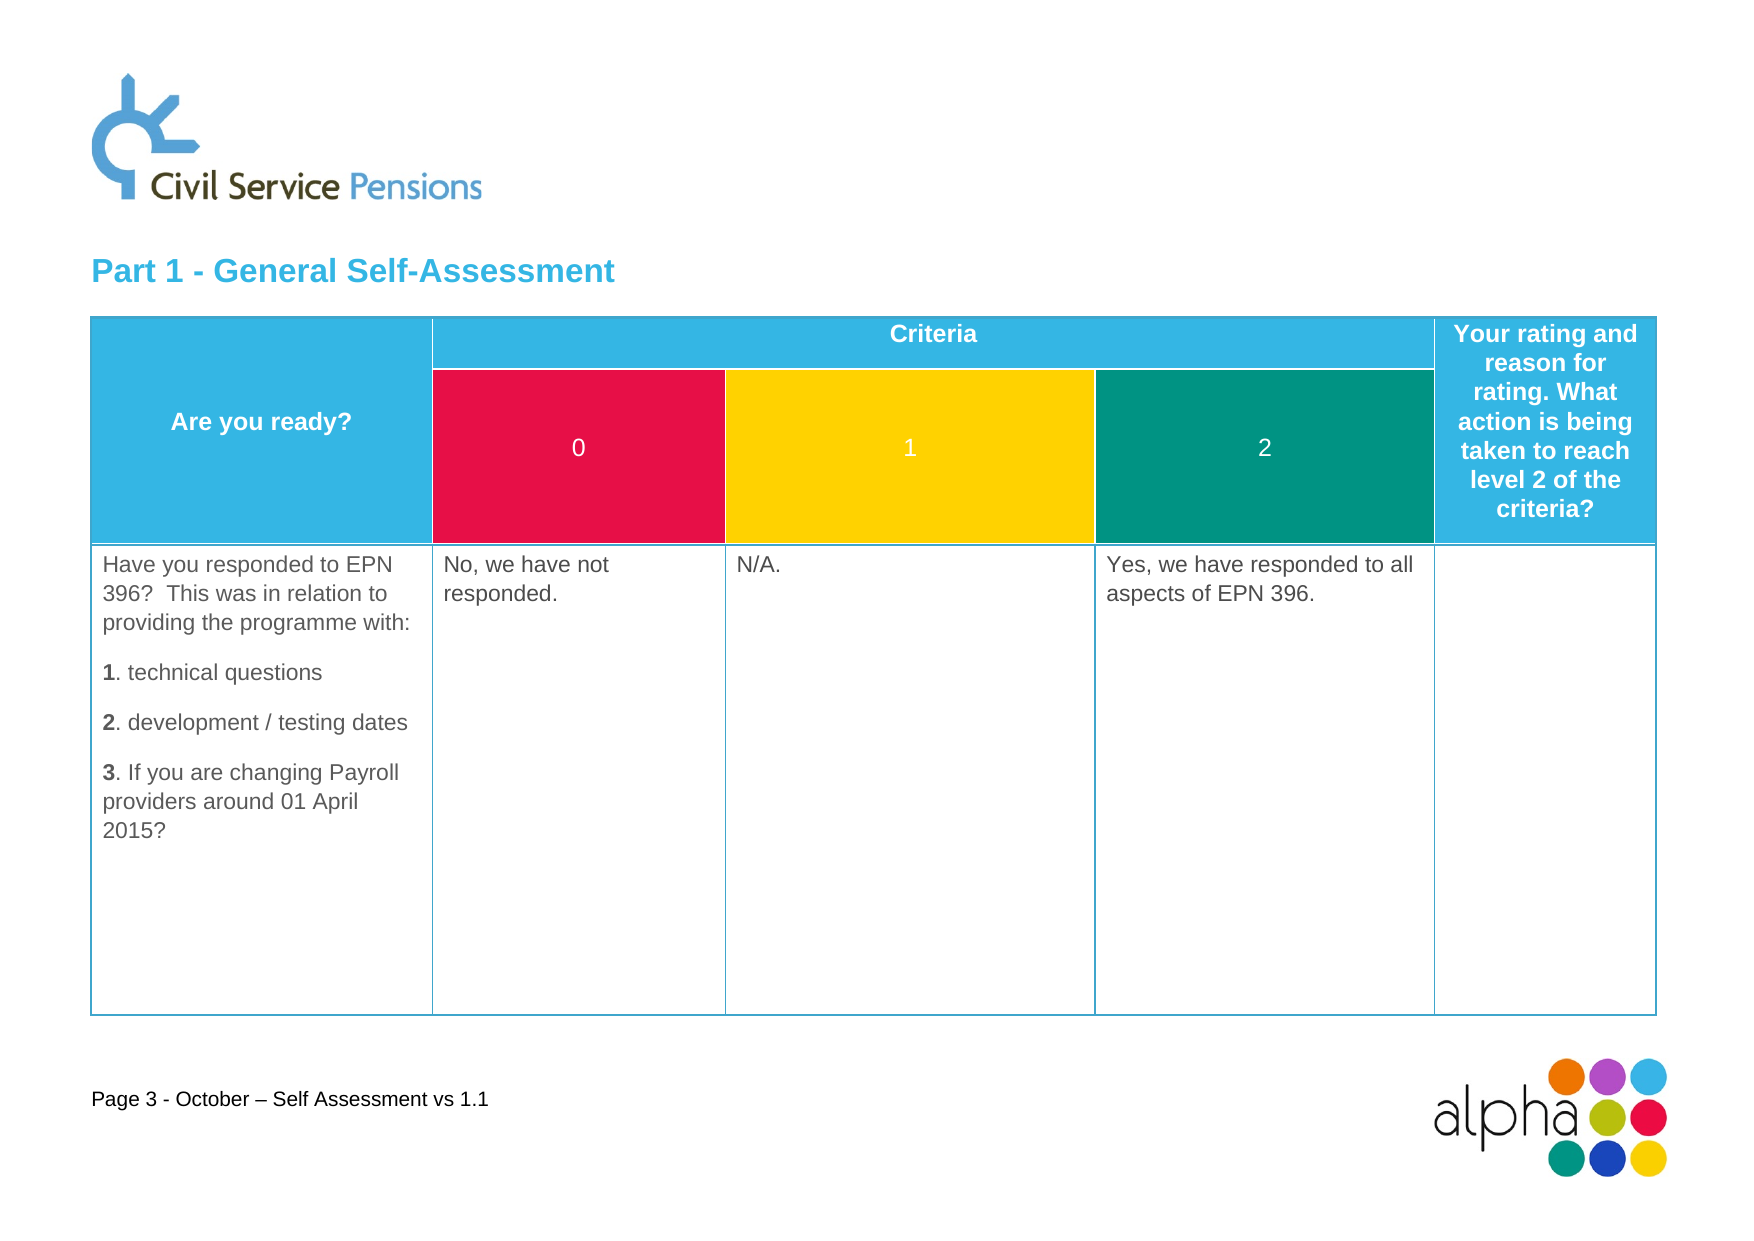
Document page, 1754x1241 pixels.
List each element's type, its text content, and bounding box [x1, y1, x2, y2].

picture [1428, 1058, 1672, 1177]
table_cell 1 [726, 370, 1094, 543]
table_header Your rating and reason for rating. What action is being taken to reach level 2 of the criteria? [1435, 319, 1655, 543]
text Part 1 - General Self-Assessment [91, 251, 1686, 290]
table_cell 0 [433, 370, 725, 543]
picture [91, 73, 482, 200]
table_cell [1435, 546, 1655, 1014]
table_cell Have you responded to EPN 396? This was in relation to providing the programme with: 1. technical questions 2. development / testing dates 3. If you are changing Payroll providers around 01 April 2015? [92, 546, 432, 1014]
table_cell Yes, we have responded to all aspects of EPN 396. [1096, 546, 1434, 1014]
table_header Are you ready? [92, 319, 432, 543]
table_cell N/A. [726, 546, 1094, 1014]
table_cell No, we have not responded. [433, 546, 725, 1014]
table_header Criteria [433, 319, 1434, 368]
table_cell 2 [1096, 370, 1434, 543]
